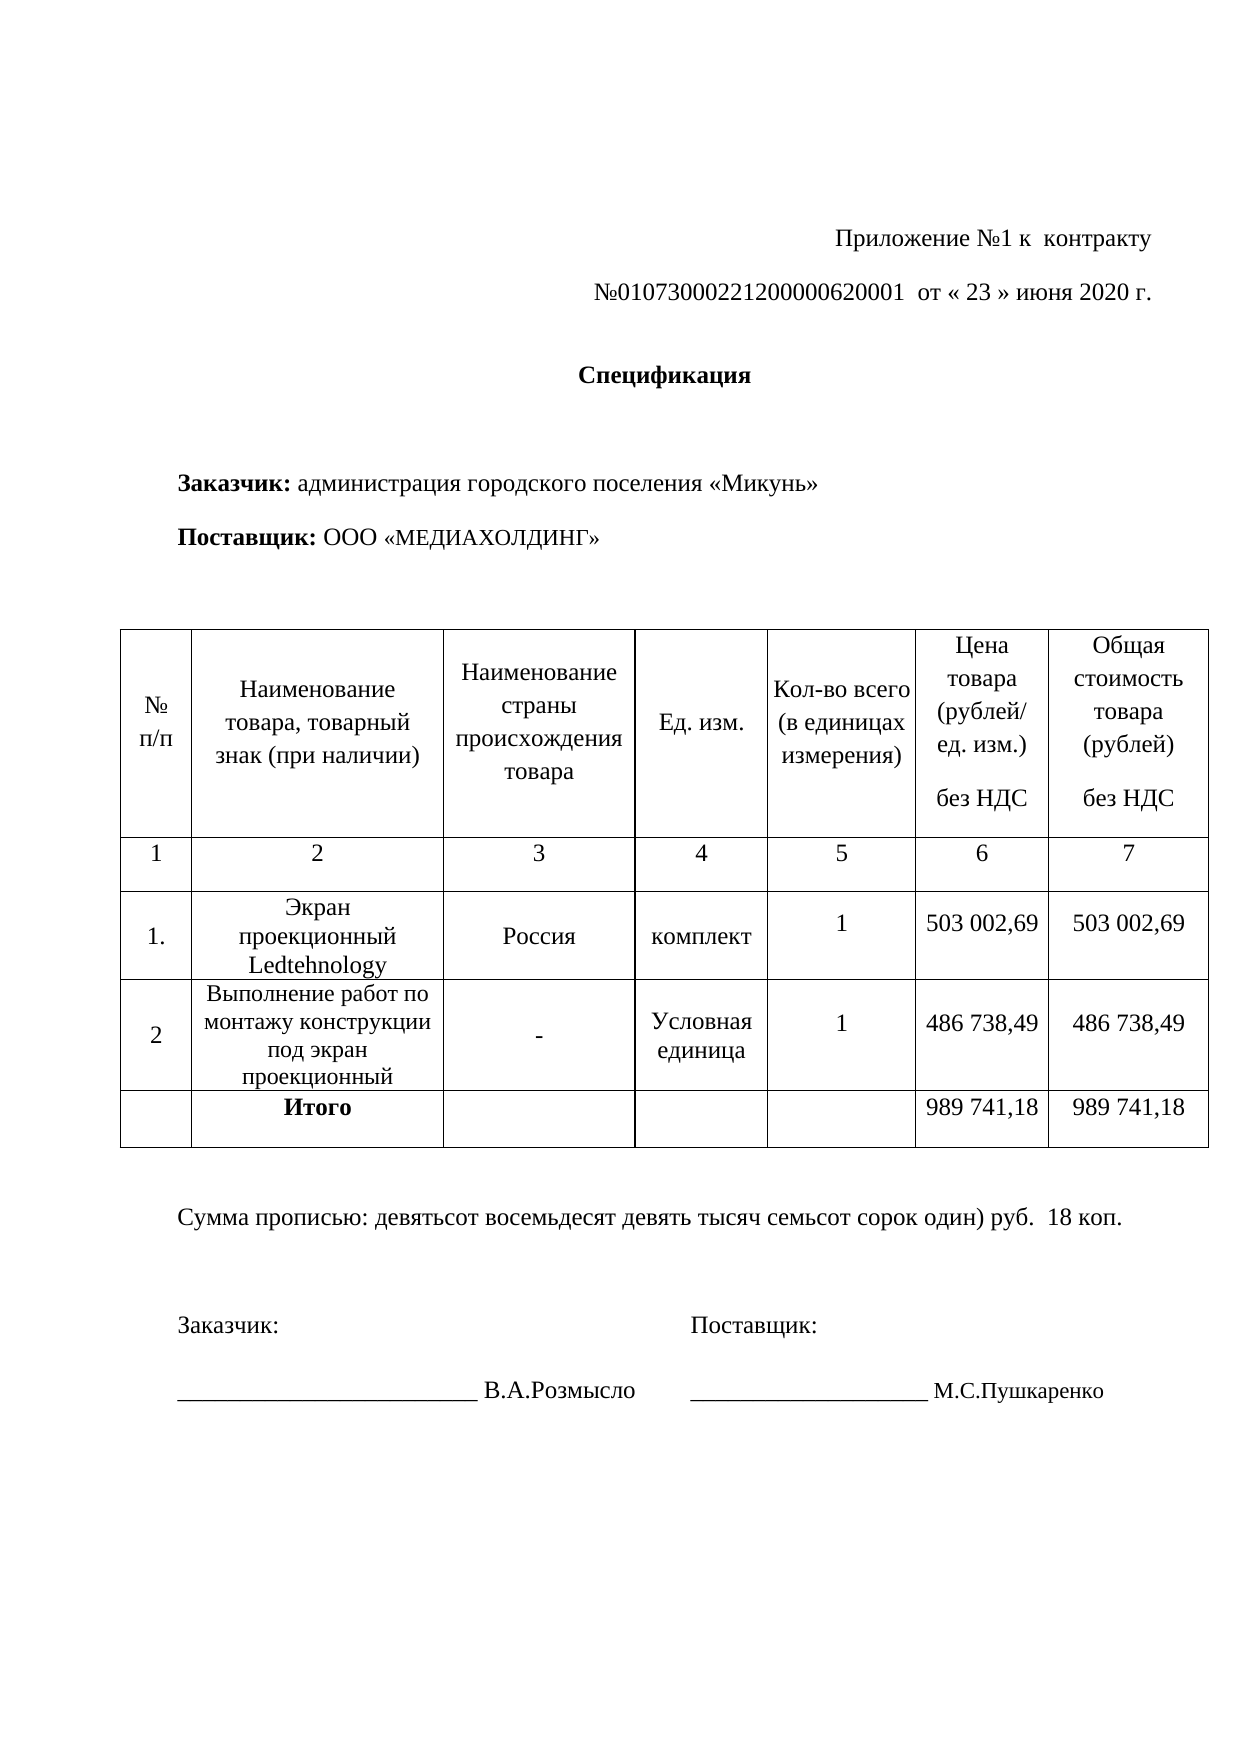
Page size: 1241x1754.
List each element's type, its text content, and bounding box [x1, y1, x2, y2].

table_cell Выполнение работ по монтажу конструкции под экран проекционный [192, 980, 443, 1090]
table_header Ед. изм. [636, 630, 767, 837]
table_cell [636, 1091, 767, 1147]
table_cell 1 [121, 838, 191, 891]
table_header Наименование страны происхождения товара [444, 630, 634, 837]
table_header Наименование товара, товарный знак (при наличии) [192, 630, 443, 837]
table_header Кол-во всего (в единицах измерения) [768, 630, 915, 837]
text Поставщик: ООО «МЕДИАХОЛДИНГ» [177, 522, 1152, 550]
table_cell 7 [1049, 838, 1208, 891]
text Сумма прописью: девятьсот восемьдесят девять тысяч семьсот сорок один) руб. 18 коп. [148, 1202, 1152, 1231]
table_cell 989 741,18 [1049, 1091, 1208, 1147]
table_cell 1 [768, 892, 915, 978]
table_cell 4 [636, 838, 767, 891]
table_header № п/п [121, 630, 191, 837]
table_cell 2 [121, 980, 191, 1090]
table_cell 3 [444, 838, 634, 891]
table_cell Итого [192, 1091, 443, 1147]
table_cell - [444, 980, 634, 1090]
text Спецификация [177, 360, 1152, 389]
table_cell Условная единица [636, 980, 767, 1090]
table_header Цена товара (рублей/ ед. изм.) без НДС [916, 630, 1048, 837]
table_cell 2 [192, 838, 443, 891]
table_cell 486 738,49 [916, 980, 1048, 1090]
table_cell 989 741,18 [916, 1091, 1048, 1147]
text Приложение №1 к контракту [561, 223, 1152, 252]
table_cell 503 002,69 [1049, 892, 1208, 978]
table_header Заказчик: [166, 1310, 679, 1375]
table_cell комплект [636, 892, 767, 978]
table_cell 1. [121, 892, 191, 978]
table_cell 6 [916, 838, 1048, 891]
table_header Поставщик: [679, 1310, 1127, 1375]
text Заказчик: администрация городского поселения «Микунь» [148, 468, 1163, 496]
table_cell 1 [768, 980, 915, 1090]
table_cell [768, 1091, 915, 1147]
table_cell 486 738,49 [1049, 980, 1208, 1090]
table_cell Экран проекционный Ledtehnology [192, 892, 443, 978]
table_cell ___________________ М.С.Пушкаренко [679, 1375, 1127, 1478]
table_cell ________________________ В.А.Розмысло _____________________ М.С.Пушкаренко [166, 1375, 679, 1478]
text №01073000221200000620001 от « 23 » июня 2020 г. [177, 277, 1152, 306]
table_cell [121, 1091, 191, 1147]
table_cell Россия [444, 892, 634, 978]
table_header Общая стоимость товара (рублей) без НДС [1049, 630, 1208, 837]
table_cell 503 002,69 [916, 892, 1048, 978]
table_cell 5 [768, 838, 915, 891]
table_cell [444, 1091, 634, 1147]
